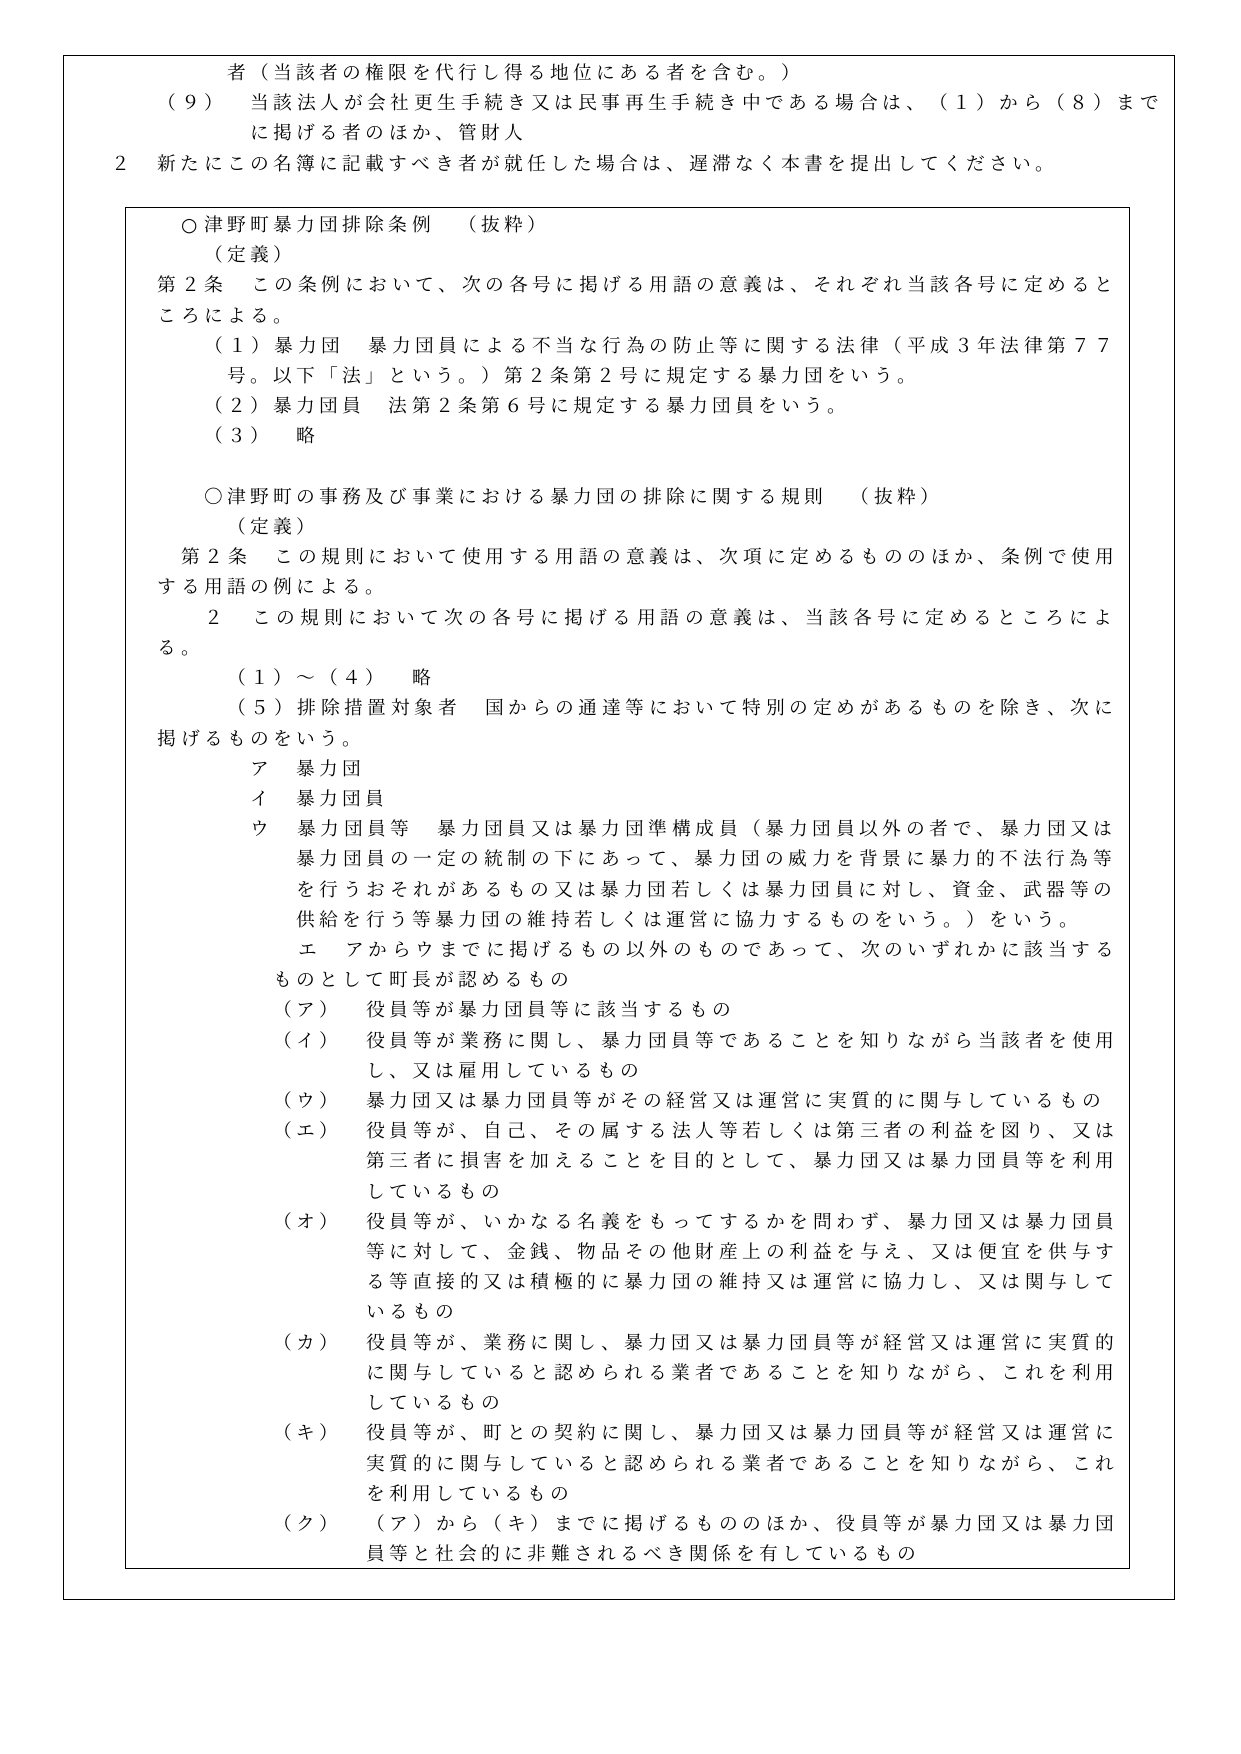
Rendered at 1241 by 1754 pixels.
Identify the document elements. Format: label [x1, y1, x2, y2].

table_cell [64, 56, 1174, 1599]
